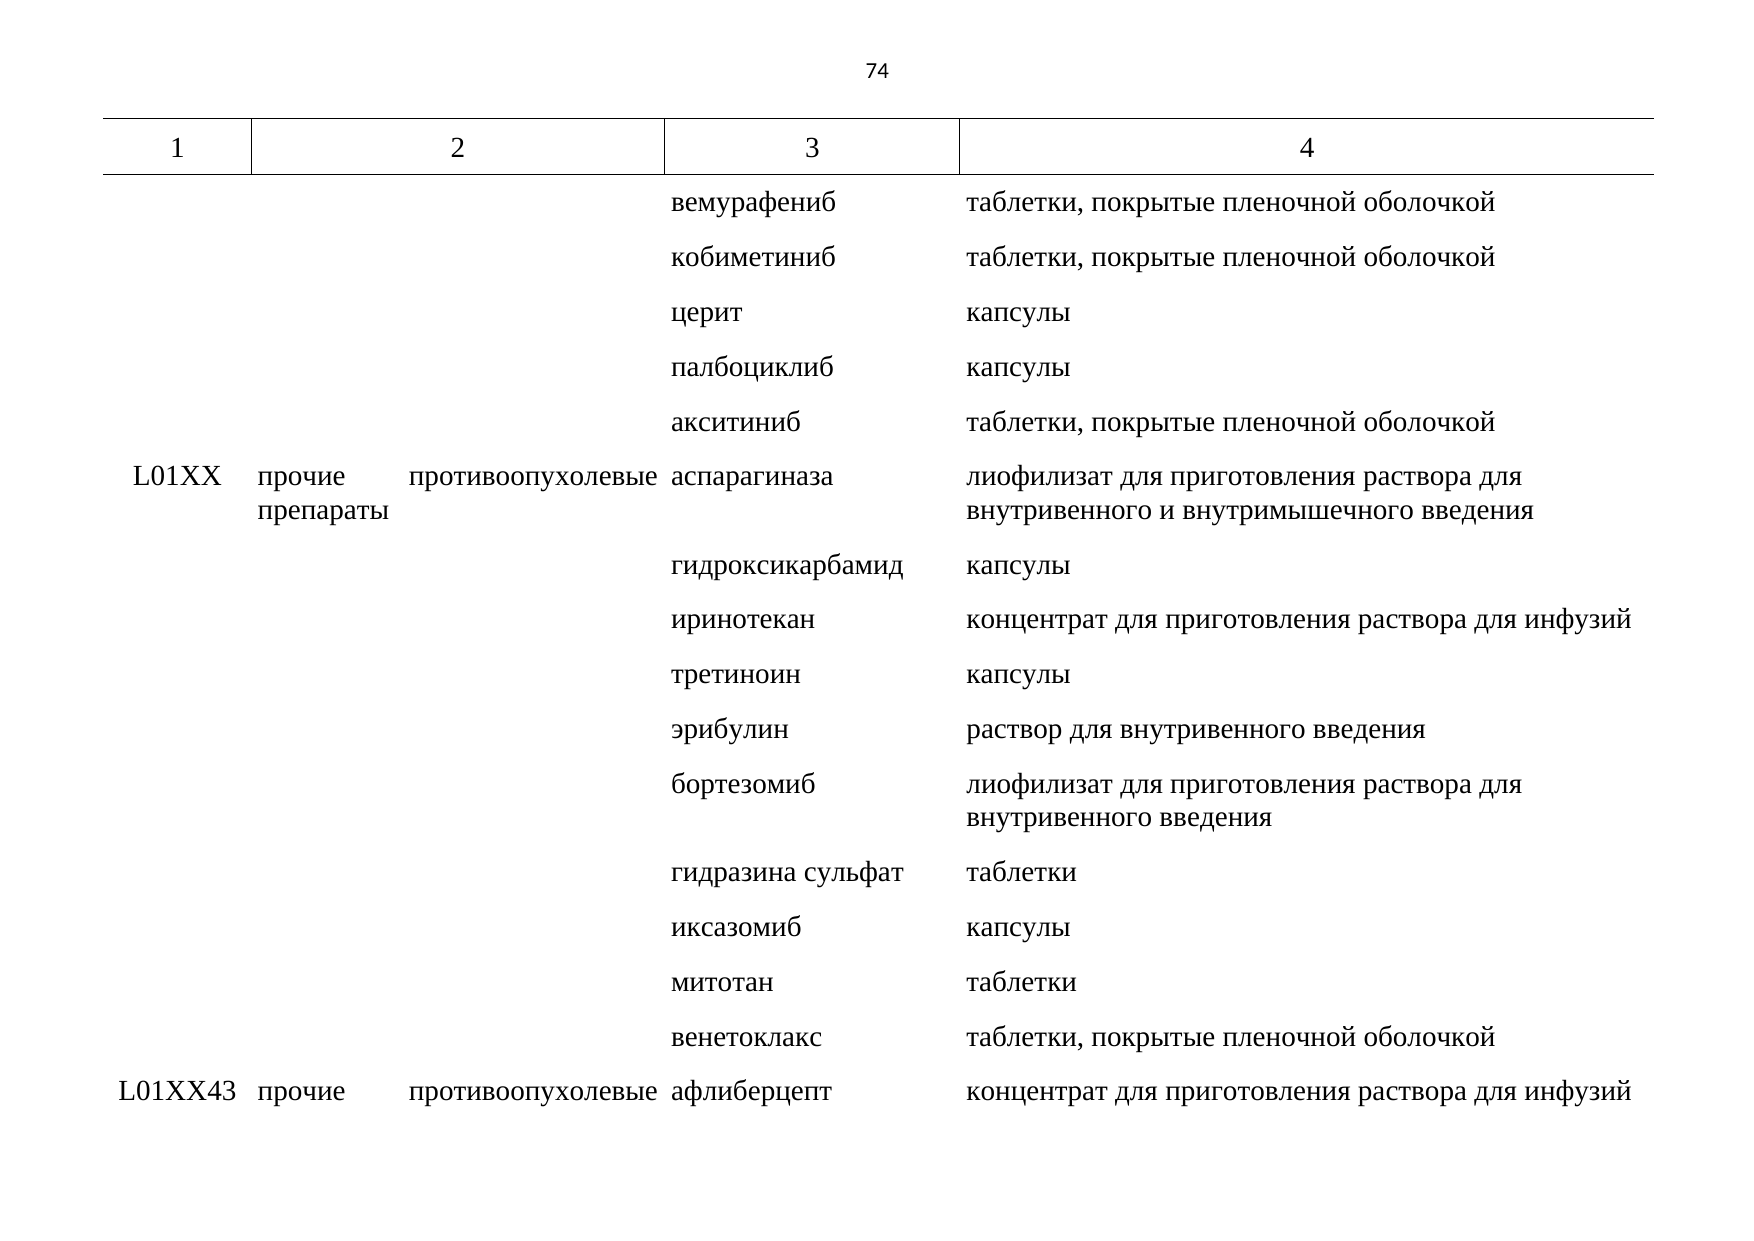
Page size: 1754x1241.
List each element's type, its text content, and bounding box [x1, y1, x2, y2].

table_cell иринотекан [664, 591, 960, 646]
table_cell кобиметиниб [664, 229, 960, 283]
table_header 3 [665, 119, 959, 174]
table_header 4 [960, 119, 1654, 174]
table_cell таблетки, покрытые пленочной оболочкой [960, 393, 1654, 448]
table_cell митотан [664, 953, 960, 1008]
table_cell прочие противоопухолевые препараты [251, 1063, 664, 1118]
table_cell раствор для внутривенного введения [960, 701, 1654, 755]
table_cell таблетки [960, 844, 1654, 898]
table_cell третиноин [664, 646, 960, 701]
table_cell капсулы [960, 284, 1654, 338]
table_cell капсулы [960, 338, 1654, 393]
table_header 2 [252, 119, 664, 174]
table_cell таблетки, покрытые пленочной оболочкой [960, 175, 1654, 229]
table_cell иксазомиб [664, 899, 960, 953]
table_cell церит [664, 284, 960, 338]
table_cell лиофилизат для приготовления раствора для внутривенного введения [960, 755, 1654, 844]
table_cell таблетки [960, 953, 1654, 1008]
table_cell капсулы [960, 536, 1654, 591]
table_cell эрибулин [664, 701, 960, 755]
table_cell капсулы [960, 646, 1654, 701]
table_cell акситиниб [664, 393, 960, 448]
table_cell палбоциклиб [664, 338, 960, 393]
table_cell прочие противоопухолевые препараты [251, 448, 664, 1063]
table_cell гидроксикарбамид [664, 536, 960, 591]
table_cell вемурафениб [664, 175, 960, 229]
table_cell гидразина сульфат [664, 844, 960, 898]
table_header 1 [103, 119, 251, 174]
table_cell таблетки, покрытые пленочной оболочкой [960, 229, 1654, 283]
table_cell L01XX [103, 448, 251, 1063]
table_cell афлиберцепт [664, 1063, 960, 1118]
table_cell венетоклакс [664, 1008, 960, 1063]
table_cell концентрат для приготовления раствора для инфузий [960, 591, 1654, 646]
table_cell капсулы [960, 899, 1654, 953]
table_cell L01XX43 [103, 1063, 251, 1118]
table_cell бортезомиб [664, 755, 960, 844]
table_cell концентрат для приготовления раствора для инфузий [960, 1063, 1654, 1118]
table_cell аспарагиназа [664, 448, 960, 536]
table_cell таблетки, покрытые пленочной оболочкой [960, 1008, 1654, 1063]
table_cell лиофилизат для приготовления раствора для внутривенного и внутримышечного введения [960, 448, 1654, 536]
